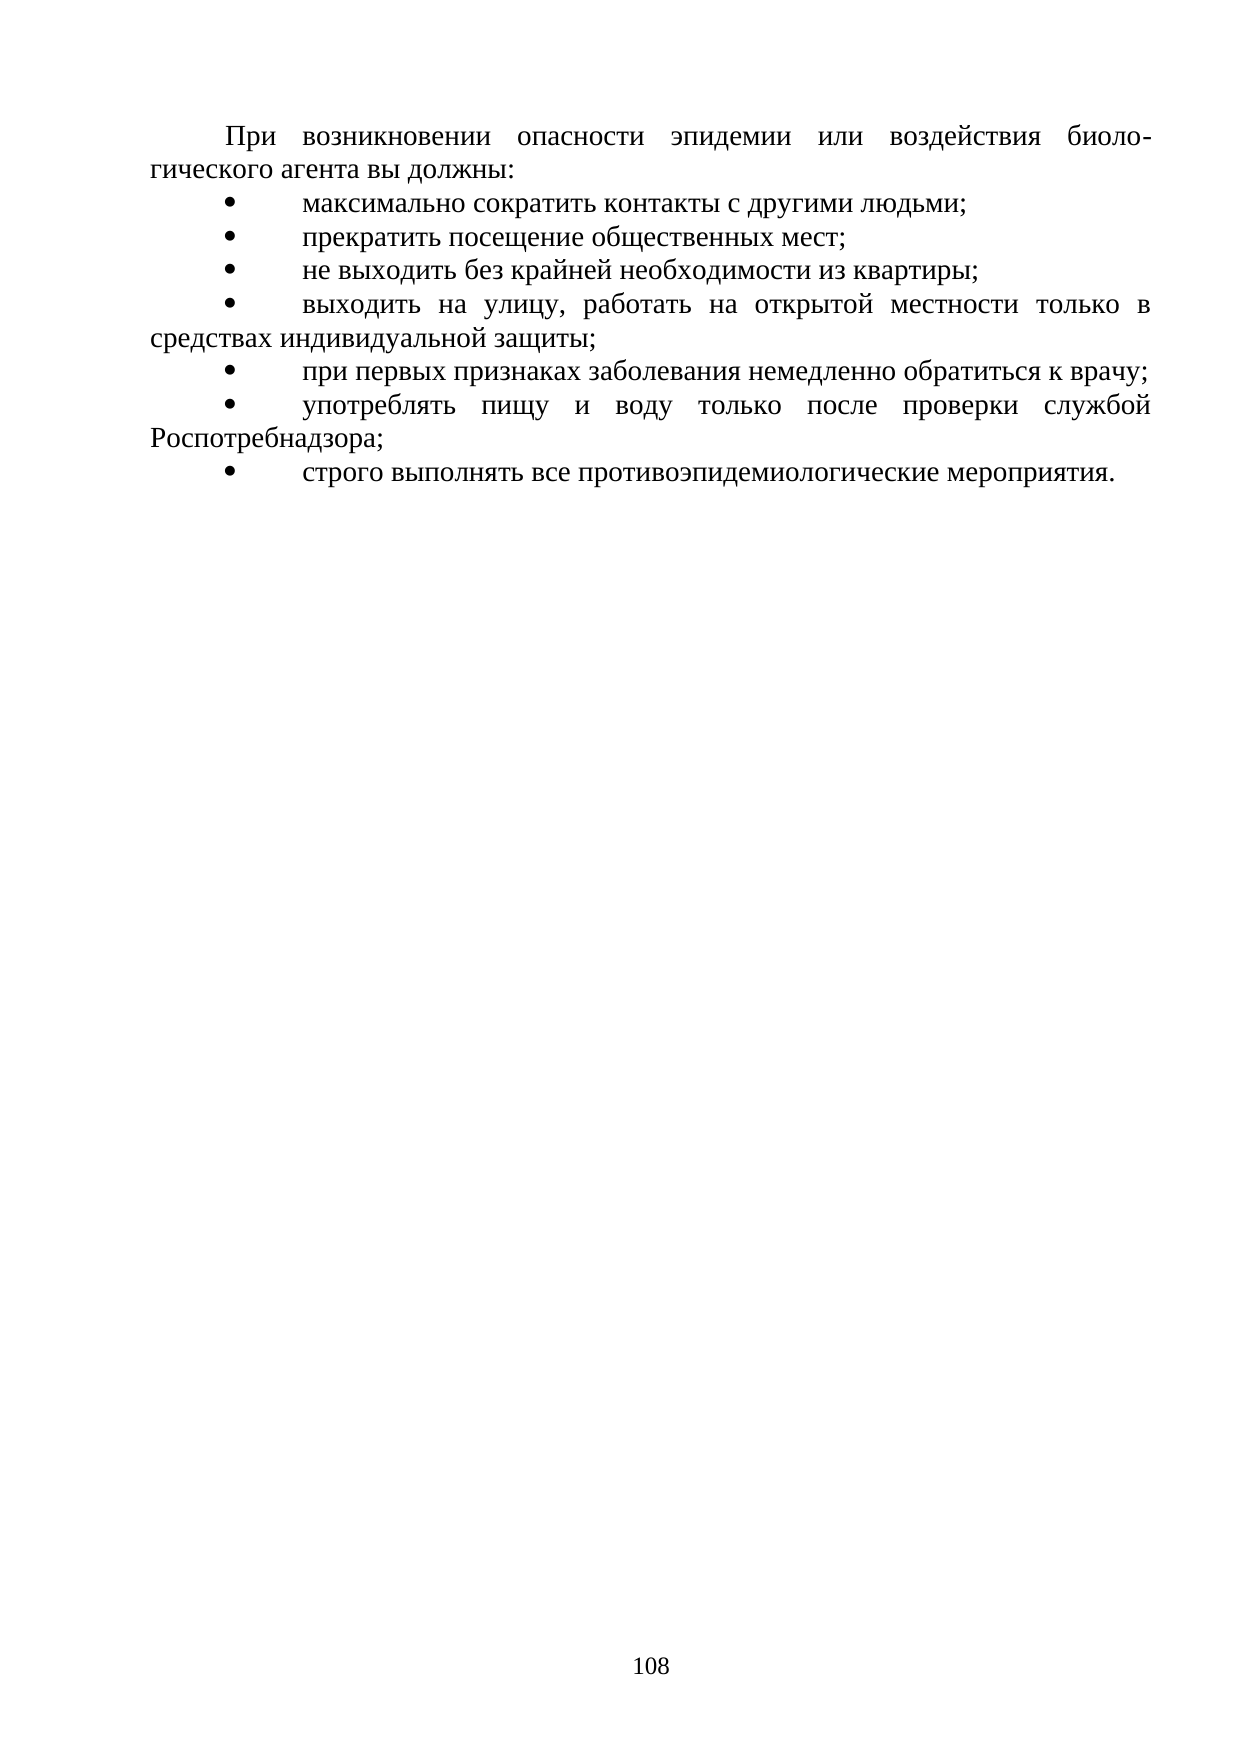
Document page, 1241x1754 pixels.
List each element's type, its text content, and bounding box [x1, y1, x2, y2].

list выходить на улицу, работать на открытой местности только в средствах индивидуальной защиты; [150, 286, 1152, 353]
list максимально сократить контакты с другими людьми; [150, 185, 1152, 219]
list употреблять пищу и воду только после проверки службой Роспотребнадзора; [150, 387, 1152, 454]
list при первых признаках заболевания немедленно обратиться к врачу; [150, 353, 1152, 387]
list прекратить посещение общественных мест; [150, 219, 1152, 252]
list не выходить без крайней необходимости из квартиры; [150, 252, 1152, 286]
text При возникновении опасности эпидемии или воздействия биологического агента вы должны: [150, 118, 1152, 185]
list строго выполнять все противоэпидемиологические мероприятия. [150, 454, 1152, 488]
